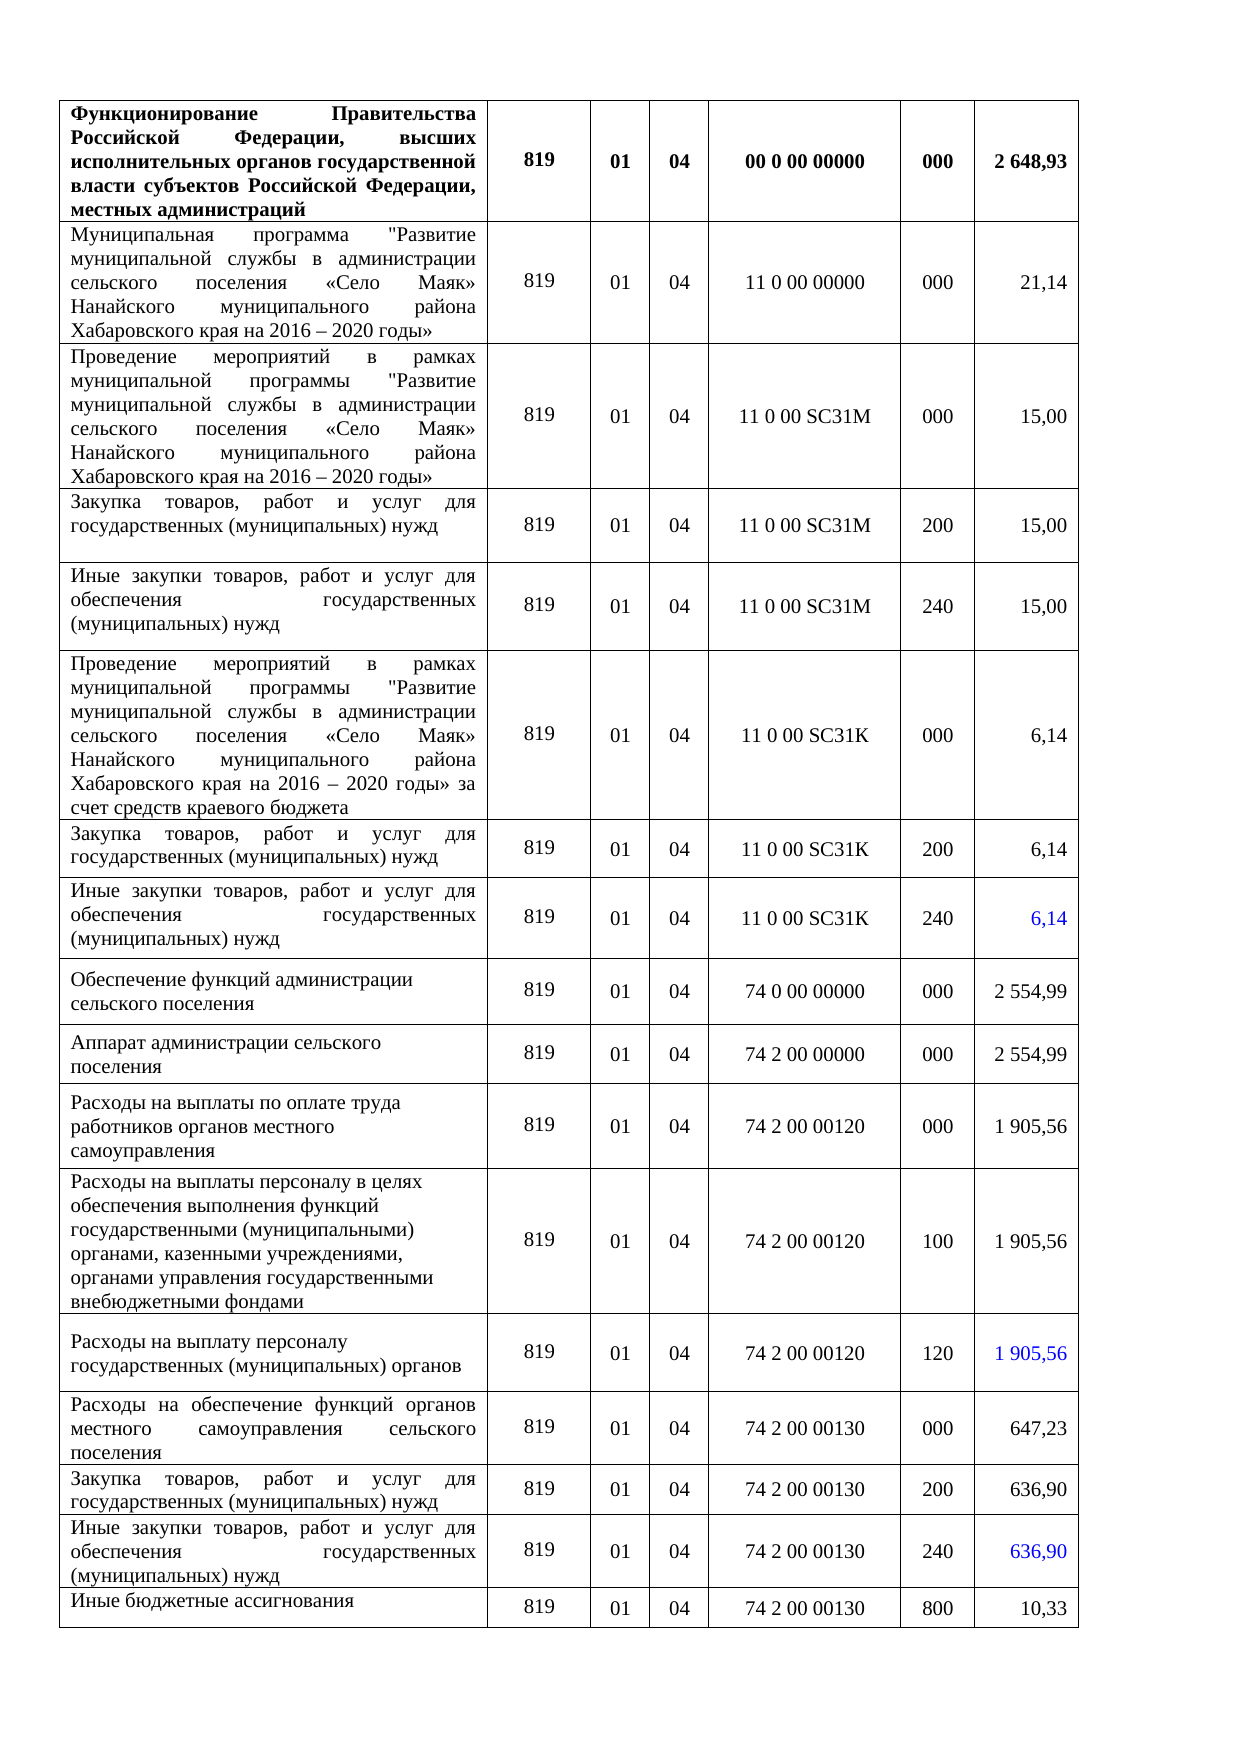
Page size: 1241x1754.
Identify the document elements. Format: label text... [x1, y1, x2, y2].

table_cell 819 [488, 820, 590, 877]
table_cell 04 [650, 1465, 708, 1513]
table_cell 04 [650, 820, 708, 877]
table_cell 819 [488, 1465, 590, 1513]
table_cell Иные закупки товаров, работ и услуг для обеспечения государственных (муниципальных) нужд [60, 1515, 487, 1587]
table_cell 01 [591, 563, 649, 650]
table_cell Расходы на выплаты персоналу в целях обеспечения выполнения функций государственными (муниципальными) органами, казенными учреждениями, органами управления государственными внебюджетными фондами [60, 1169, 487, 1313]
table_cell 819 [488, 959, 590, 1024]
table_cell 120 [901, 1314, 974, 1391]
table_cell 6,14 [975, 878, 1078, 957]
table_cell 15,00 [975, 344, 1078, 488]
table_cell 74 2 00 00130 [709, 1588, 900, 1627]
table_cell 819 [488, 1084, 590, 1168]
table_cell 04 [650, 878, 708, 957]
table_cell 2 554,99 [975, 959, 1078, 1024]
table_cell Обеспечение функций администрации сельского поселения [60, 959, 487, 1024]
table_cell 01 [591, 1025, 649, 1083]
table_cell 6,14 [975, 820, 1078, 877]
table_cell 74 2 00 00130 [709, 1465, 900, 1513]
table_cell Иные закупки товаров, работ и услуг для обеспечения государственных (муниципальных) нужд [60, 878, 487, 957]
table_cell 819 [488, 1588, 590, 1627]
table_cell 74 2 00 00120 [709, 1314, 900, 1391]
table_cell 819 [488, 1169, 590, 1313]
table_cell 04 [650, 344, 708, 488]
table_cell 01 [591, 651, 649, 819]
table_cell 11 0 00 00000 [709, 222, 900, 342]
table_cell 819 [488, 651, 590, 819]
table_cell 000 [901, 959, 974, 1024]
table_cell 01 [591, 1515, 649, 1587]
table_cell 000 [901, 344, 974, 488]
table_cell 15,00 [975, 563, 1078, 650]
table_cell 1 905,56 [975, 1314, 1078, 1391]
table_cell 11 0 00 SС31М [709, 563, 900, 650]
table_cell 01 [591, 344, 649, 488]
table_cell 01 [591, 489, 649, 562]
table_cell Закупка товаров, работ и услуг для государственных (муниципальных) нужд [60, 1465, 487, 1513]
table_cell Проведение мероприятий в рамках муниципальной программы "Развитие муниципальной службы в администрации сельского поселения «Село Маяк» Нанайского муниципального района Хабаровского края на 2016 – 2020 годы» за счет средств краевого бюджета [60, 651, 487, 819]
table_cell 819 [488, 1515, 590, 1587]
table_cell 240 [901, 1515, 974, 1587]
table_cell 04 [650, 1084, 708, 1168]
table_cell 000 [901, 1392, 974, 1464]
table_cell 11 0 00 SС31К [709, 820, 900, 877]
table_cell 819 [488, 489, 590, 562]
table_cell 647,23 [975, 1392, 1078, 1464]
table_cell 01 [591, 101, 649, 221]
table_cell Иные бюджетные ассигнования [60, 1588, 487, 1627]
table_cell 819 [488, 1025, 590, 1083]
table_cell 01 [591, 1169, 649, 1313]
table_cell 01 [591, 1465, 649, 1513]
table_cell Расходы на выплаты по оплате труда работников органов местного самоуправления [60, 1084, 487, 1168]
table_cell 01 [591, 222, 649, 342]
table_cell 04 [650, 1025, 708, 1083]
table_cell 819 [488, 101, 590, 221]
table_cell 01 [591, 1084, 649, 1168]
table_cell 10,33 [975, 1588, 1078, 1627]
table_cell 819 [488, 222, 590, 342]
table_cell 000 [901, 222, 974, 342]
table_cell Иные закупки товаров, работ и услуг для обеспечения государственных (муниципальных) нужд [60, 563, 487, 650]
table_cell 819 [488, 563, 590, 650]
table_cell 200 [901, 1465, 974, 1513]
table_cell 74 2 00 00120 [709, 1084, 900, 1168]
table_cell 11 0 00 SС31К [709, 878, 900, 957]
table_cell Расходы на обеспечение функций органов местного самоуправления сельского поселения [60, 1392, 487, 1464]
table_cell 200 [901, 489, 974, 562]
table_cell 01 [591, 878, 649, 957]
table_cell 04 [650, 489, 708, 562]
table_cell 819 [488, 344, 590, 488]
table_cell 00 0 00 00000 [709, 101, 900, 221]
table_cell 636,90 [975, 1465, 1078, 1513]
table_cell 01 [591, 820, 649, 877]
table_cell 04 [650, 1314, 708, 1391]
table_cell 1 905,56 [975, 1169, 1078, 1313]
table_cell 000 [901, 651, 974, 819]
table_cell 21,14 [975, 222, 1078, 342]
table_cell 01 [591, 1314, 649, 1391]
table_cell Аппарат администрации сельского поселения [60, 1025, 487, 1083]
table_cell 04 [650, 1588, 708, 1627]
table_cell 74 2 00 00130 [709, 1392, 900, 1464]
table_cell 01 [591, 1588, 649, 1627]
table_cell 6,14 [975, 651, 1078, 819]
table_cell 04 [650, 563, 708, 650]
table_cell 819 [488, 1392, 590, 1464]
table_cell 11 0 00 SС31К [709, 651, 900, 819]
table_cell 819 [488, 1314, 590, 1391]
table_cell 74 2 00 00120 [709, 1169, 900, 1313]
table_cell 15,00 [975, 489, 1078, 562]
table_cell 000 [901, 101, 974, 221]
table_cell 74 2 00 00130 [709, 1515, 900, 1587]
table_cell 819 [488, 878, 590, 957]
table_cell 000 [901, 1025, 974, 1083]
table_cell 74 0 00 00000 [709, 959, 900, 1024]
table_cell 2 648,93 [975, 101, 1078, 221]
table_cell Закупка товаров, работ и услуг для государственных (муниципальных) нужд [60, 489, 487, 562]
table_cell 04 [650, 1169, 708, 1313]
table_cell 240 [901, 563, 974, 650]
table_cell Проведение мероприятий в рамках муниципальной программы "Развитие муниципальной службы в администрации сельского поселения «Село Маяк» Нанайского муниципального района Хабаровского края на 2016 – 2020 годы» [60, 344, 487, 488]
table_cell 11 0 00 SС31М [709, 344, 900, 488]
table_cell 74 2 00 00000 [709, 1025, 900, 1083]
table_cell 04 [650, 222, 708, 342]
table_cell 636,90 [975, 1515, 1078, 1587]
table_cell 11 0 00 SС31М [709, 489, 900, 562]
table_cell 000 [901, 1084, 974, 1168]
table_cell 1 905,56 [975, 1084, 1078, 1168]
table_cell 01 [591, 1392, 649, 1464]
table_cell 04 [650, 651, 708, 819]
table_cell 04 [650, 1515, 708, 1587]
table_cell 100 [901, 1169, 974, 1313]
table_cell Функционирование Правительства Российской Федерации, высших исполнительных органов государственной власти субъектов Российской Федерации, местных администраций [60, 101, 487, 221]
table_cell 04 [650, 959, 708, 1024]
table_cell Муниципальная программа "Развитие муниципальной службы в администрации сельского поселения «Село Маяк» Нанайского муниципального района Хабаровского края на 2016 – 2020 годы» [60, 222, 487, 342]
table_cell 200 [901, 820, 974, 877]
table_cell Расходы на выплату персоналу государственных (муниципальных) органов [60, 1314, 487, 1391]
table_cell 800 [901, 1588, 974, 1627]
table_cell 01 [591, 959, 649, 1024]
table_cell 240 [901, 878, 974, 957]
table_cell Закупка товаров, работ и услуг для государственных (муниципальных) нужд [60, 820, 487, 877]
table_cell 04 [650, 1392, 708, 1464]
table_cell 2 554,99 [975, 1025, 1078, 1083]
table_cell 04 [650, 101, 708, 221]
